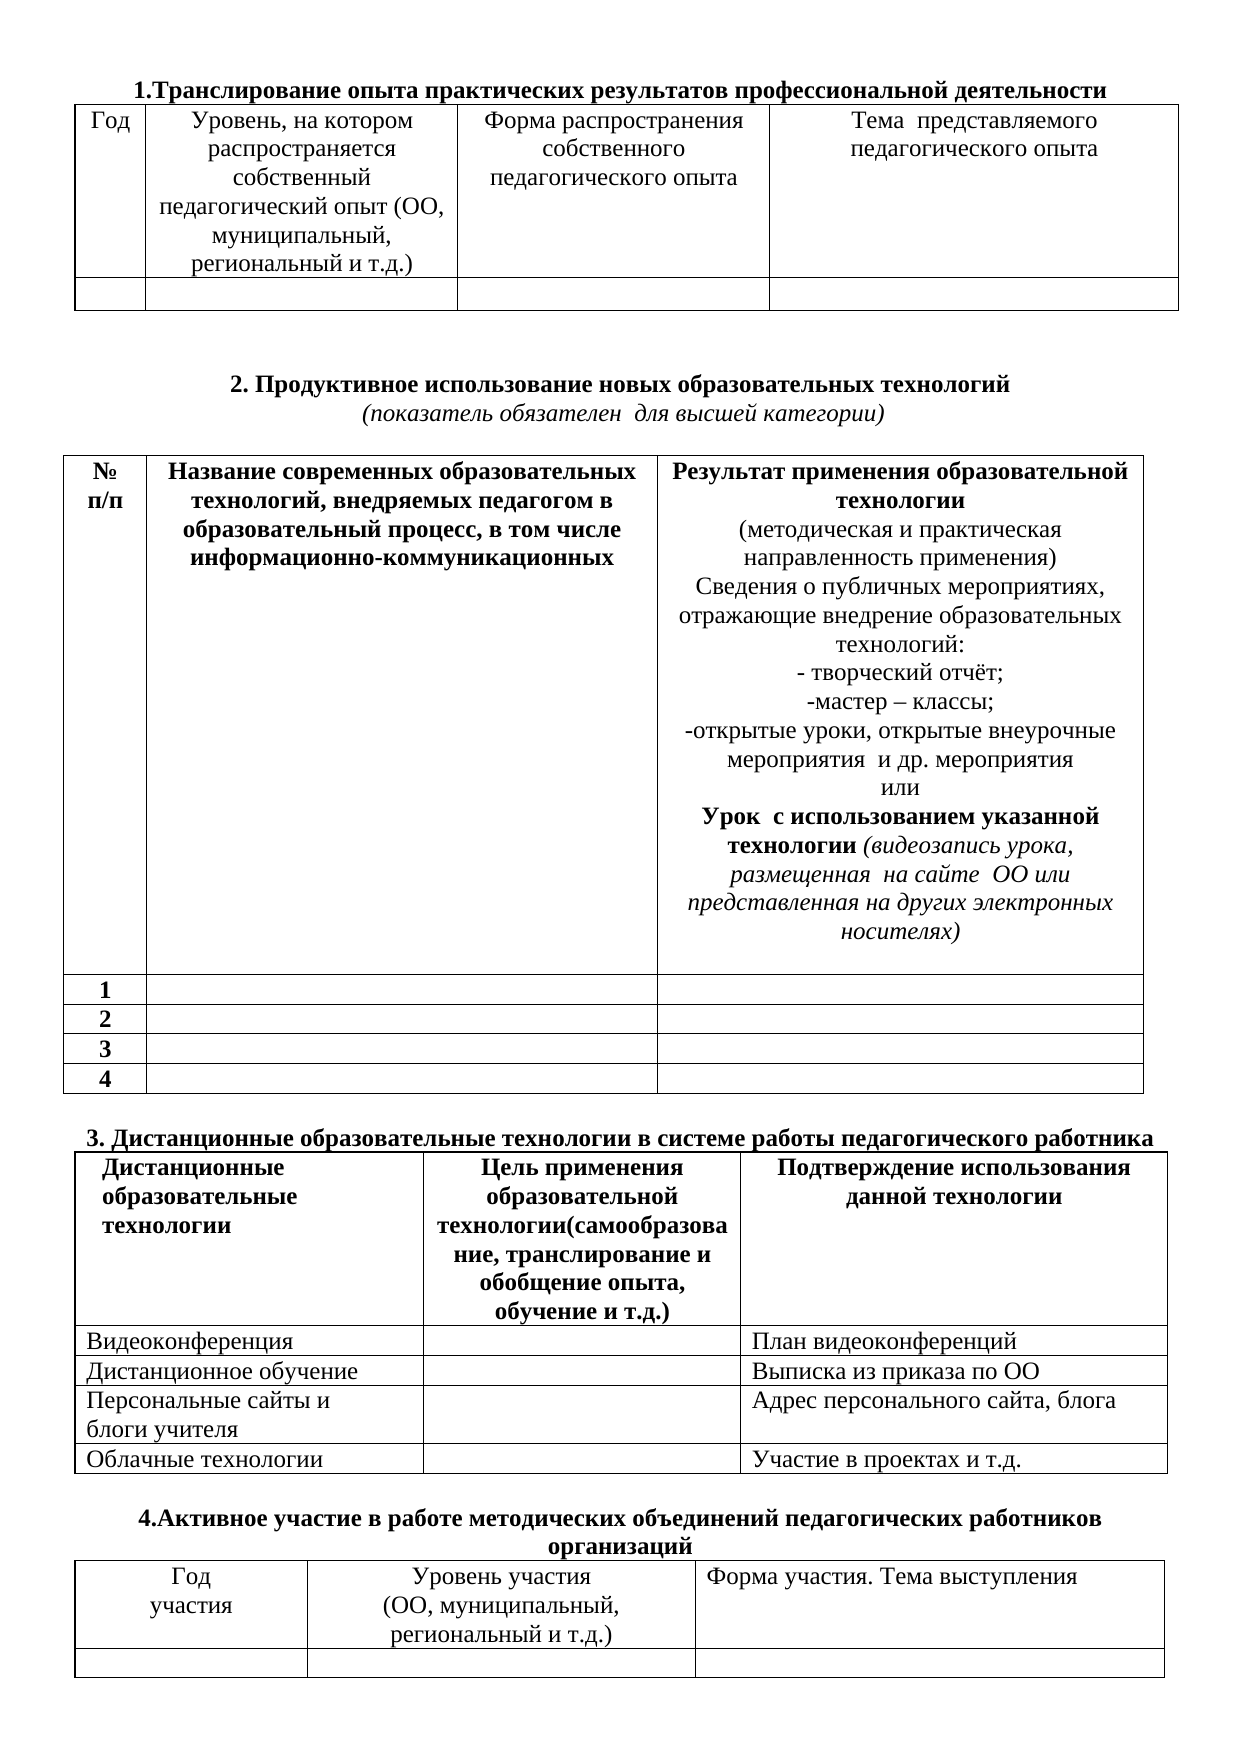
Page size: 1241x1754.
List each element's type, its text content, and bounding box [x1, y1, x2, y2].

text 1.Транслирование опыта практических результатов профессиональной деятельности [75, 75, 1165, 104]
table_header Форма участия. Тема выступления [696, 1561, 1164, 1647]
table_cell [308, 1649, 695, 1677]
table_cell [770, 278, 1178, 310]
table_header Форма распространения собственного педагогического опыта [458, 105, 769, 277]
table_cell Адрес персонального сайта, блога [741, 1386, 1167, 1443]
table_header Цель применения образовательной технологии(самообразование, транслирование и обобщение опыта, обучение и т.д.) [424, 1153, 740, 1325]
table_header Год участия [76, 1561, 307, 1647]
table_cell [76, 278, 145, 310]
table_cell [658, 1064, 1143, 1093]
table_cell [424, 1326, 435, 1355]
table_cell [147, 1005, 657, 1033]
table_header Тема представляемого педагогического опыта [770, 105, 1178, 277]
table_header Дистанционные образовательные технологии [76, 1153, 423, 1325]
text 2. Продуктивное использование новых образовательных технологий [75, 369, 1165, 398]
table_cell [424, 1356, 740, 1384]
table_cell Дистанционное обучение [76, 1356, 423, 1384]
table_cell [424, 1444, 740, 1473]
table_header Уровень участия (ОО, муниципальный, региональный и т.д.) [308, 1561, 695, 1647]
table_header Подтверждение использования данной технологии [741, 1153, 1167, 1325]
table_cell 2 [64, 1005, 146, 1033]
table_cell Выписка из приказа по ОО [741, 1356, 1167, 1384]
table_header Название современных образовательных технологий, внедряемых педагогом в образовательный процесс, в том числе информационно-коммуникационных [147, 456, 657, 974]
table_cell [658, 975, 1143, 1003]
table_cell Персональные сайты и блоги учителя [76, 1386, 423, 1443]
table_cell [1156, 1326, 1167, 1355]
table_cell 1 [64, 975, 146, 1003]
table_cell [658, 1034, 1143, 1063]
table_cell [729, 1326, 740, 1355]
table_cell [146, 278, 457, 310]
table_cell Облачные технологии [76, 1444, 423, 1473]
text (показатель обязателен для высшей категории) [75, 398, 1165, 426]
table_cell [424, 1386, 740, 1443]
table_cell [658, 1005, 1143, 1033]
table_cell Видеоконференция [76, 1326, 423, 1355]
table_header Год [76, 105, 145, 277]
table_cell [147, 1064, 657, 1093]
table_header № п/п [64, 456, 146, 974]
table_cell [147, 975, 657, 1003]
table_cell [696, 1649, 1164, 1677]
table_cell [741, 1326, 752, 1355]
table_cell 4 [64, 1064, 146, 1093]
table_cell [458, 278, 769, 310]
table_cell Участие в проектах и т.д. [741, 1444, 1167, 1473]
table_cell [76, 1649, 307, 1677]
text 4.Активное участие в работе методических объединений педагогических работников организаций [75, 1503, 1165, 1560]
table_cell 3 [64, 1034, 146, 1063]
table_header Уровень, на котором распространяется собственный педагогический опыт (ОО, муниципальный, региональный и т.д.) [146, 105, 457, 277]
text 3. Дистанционные образовательные технологии в системе работы педагогического работника [75, 1123, 1165, 1151]
table_cell [147, 1034, 657, 1063]
table_header Результат применения образовательной технологии (методическая и практическая направленность применения) Сведения о публичных мероприятиях, отражающие внедрение образовательных технологий: - творческий отчёт; -мастер – классы; -открытые уроки, открытые внеурочные мероприятия и др. мероприятия или Урок с использованием указанной технологии (видеозапись урока, размещенная на сайте ОО или представленная на других электронных носителях) [658, 456, 1143, 974]
